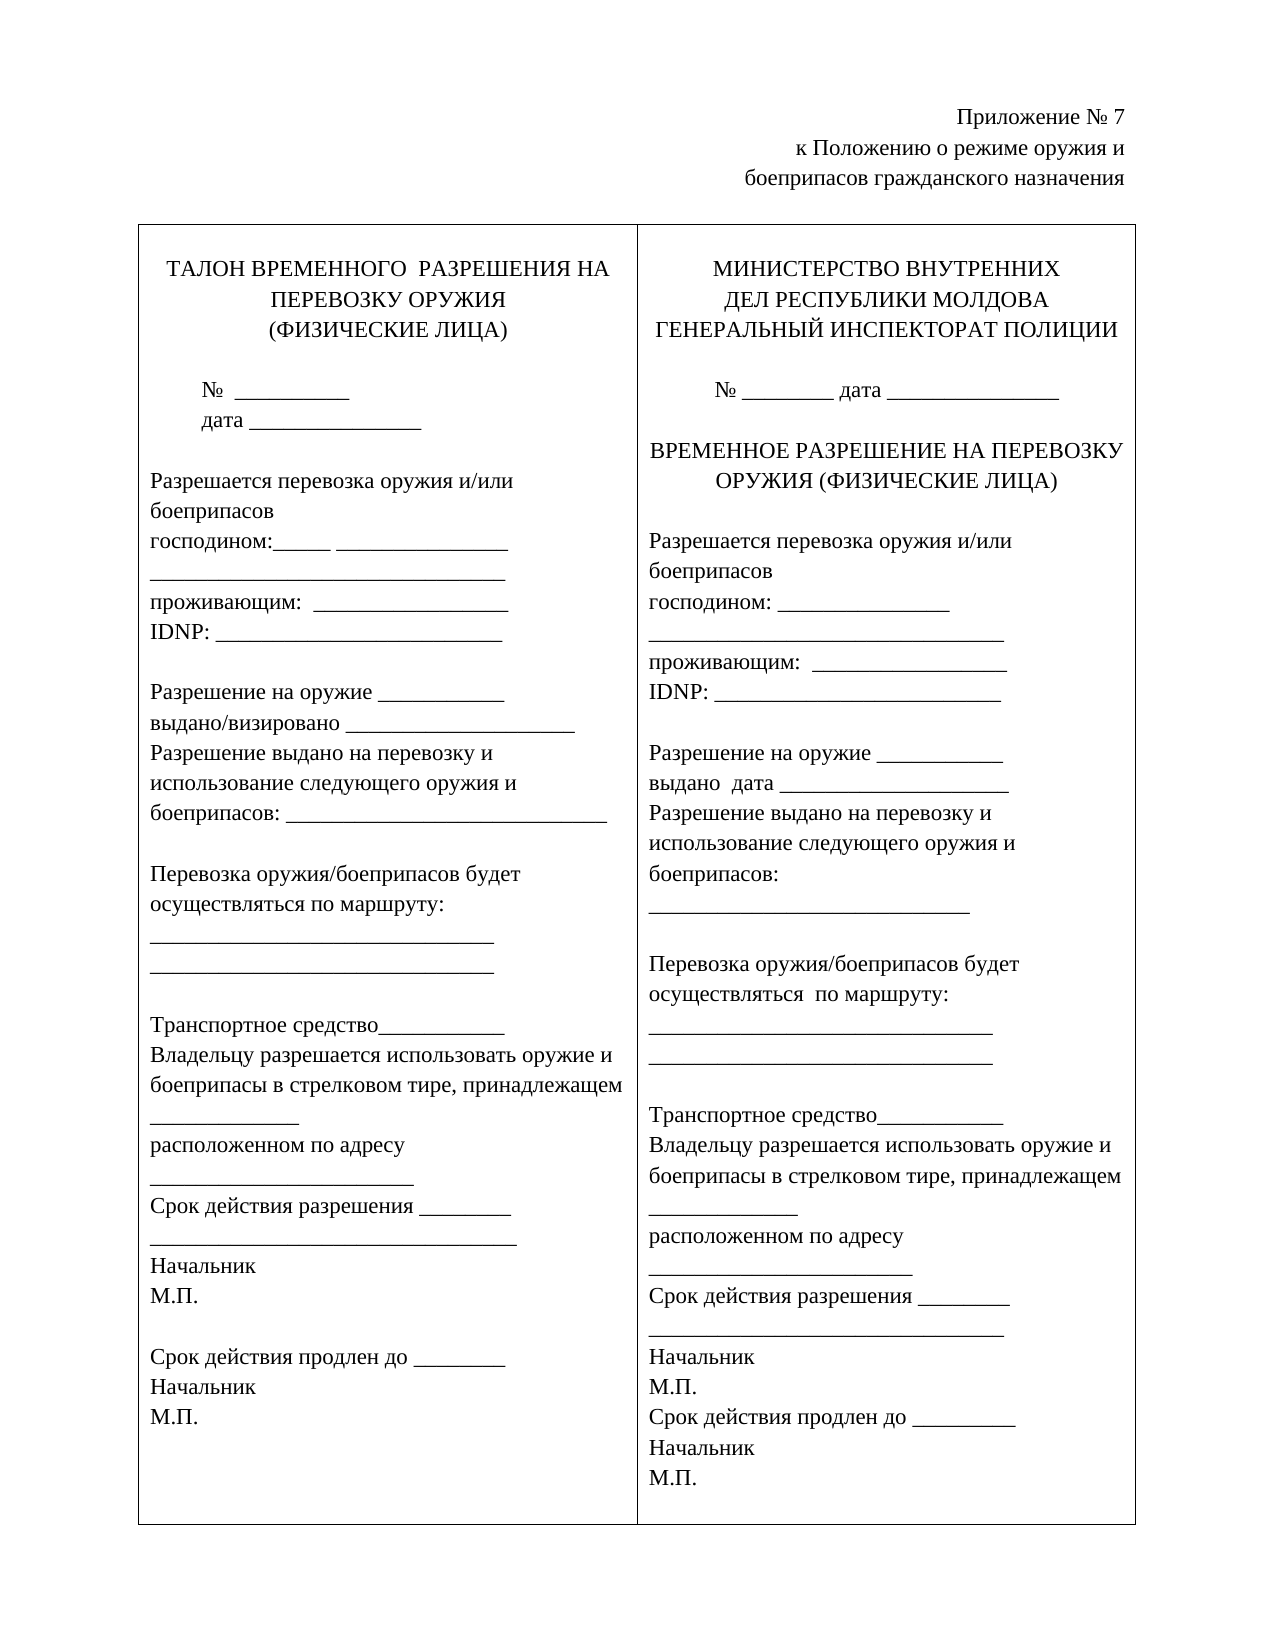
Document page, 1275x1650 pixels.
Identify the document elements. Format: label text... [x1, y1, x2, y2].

text Приложение № 7 [740, 103, 1125, 130]
text боеприпасов гражданского назначения [150, 164, 1125, 190]
table_header ТАЛОН ВРЕМЕННОГО РАЗРЕШЕНИЯ НА ПЕРЕВОЗКУ ОРУЖИЯ (ФИЗИЧЕСКИЕ ЛИЦА) № __________ дата _______________ Разрешается перевозка оружия и/или боеприпасов господином:_____ _______________ _______________________________ проживающим: _________________ IDNР: _________________________ Разрешение на оружие ___________ выдано/визировано ____________________ Разрешение выдано на перевозку и использование следующего оружия и боеприпасов: ____________________________ Перевозка оружия/боеприпасов будет осуществляться по маршруту: ______________________________ ______________________________ Транспортное средство___________ Владельцу разрешается использовать оружие и боеприпасы в стрелковом тире, принадлежащем _____________ расположенном по адресу _______________________ Срок действия разрешения ________ ________________________________ Начальник М.П. Срок действия продлен до ________ Начальник М.П. [139, 225, 637, 1524]
table_header МИНИСТЕРСТВО ВНУТРЕННИХ ДЕЛ РЕСПУБЛИКИ МОЛДОВА ГЕНЕРАЛЬНЫЙ ИНСПЕКТОРАТ ПОЛИЦИИ № ________ дата _______________ ВРЕМЕННОЕ РАЗРЕШЕНИЕ НА ПЕРЕВОЗКУ ОРУЖИЯ (ФИЗИЧЕСКИЕ ЛИЦА) Разрешается перевозка оружия и/или боеприпасов господином: _______________ _______________________________ проживающим: _________________ IDNР: _________________________ Разрешение на оружие ___________ выдано дата ____________________ Разрешение выдано на перевозку и использование следующего оружия и боеприпасов: ____________________________ Перевозка оружия/боеприпасов будет осуществляться по маршруту: ______________________________ ______________________________ Транспортное средство___________ Владельцу разрешается использовать оружие и боеприпасы в стрелковом тире, принадлежащем _____________ расположенном по адресу _______________________ Срок действия разрешения ________ _______________________________ Начальник М.П. Срок действия продлен до _________ Начальник М.П. [638, 225, 1135, 1524]
text к Положению о режиме оружия и [150, 134, 1125, 160]
